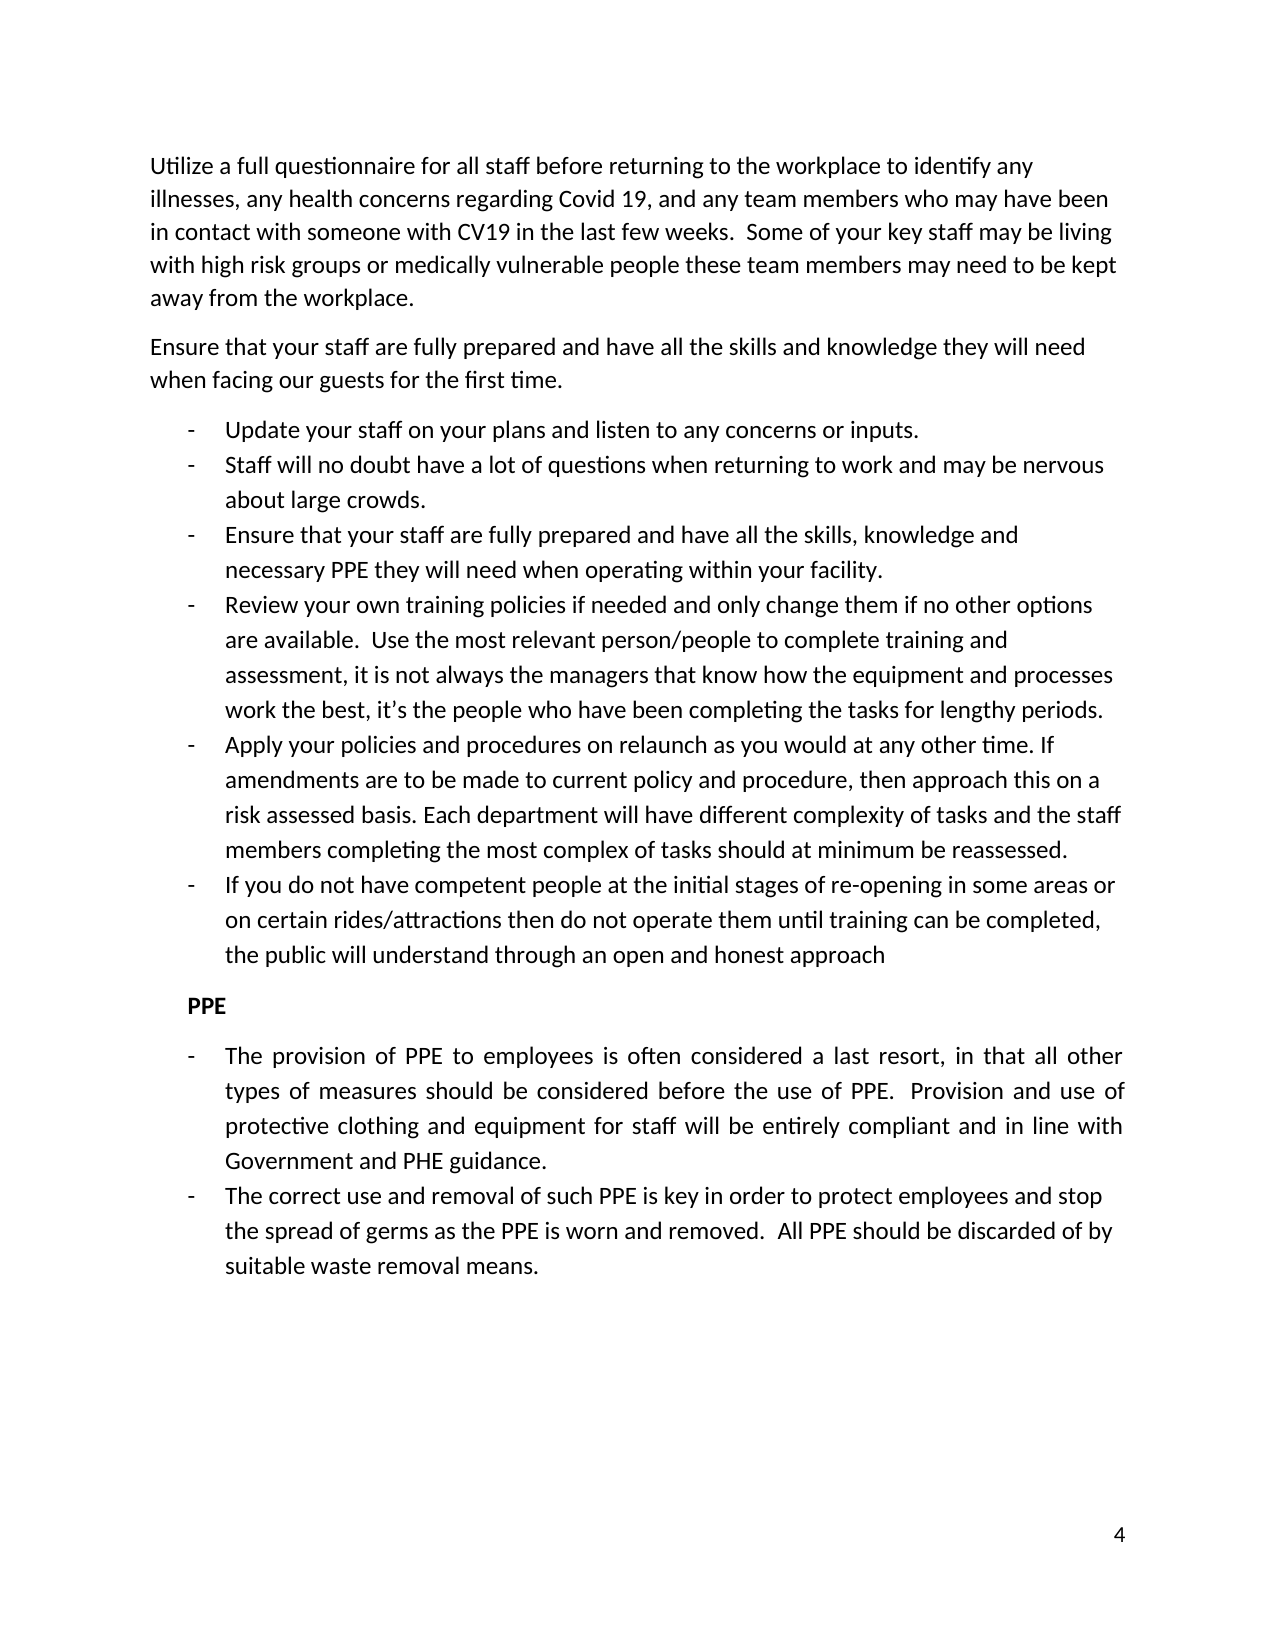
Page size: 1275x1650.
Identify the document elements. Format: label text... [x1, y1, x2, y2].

list The provision of PPE to employees is often considered a last resort, in that all other types of measures should be considered before the use of PPE. Provision and use of protective clothing and equipment for staff will be entirely compliant and in line with Government and PHE guidance. [187, 1040, 1125, 1176]
text Utilize a full questionnaire for all staff before returning to the workplace to identify any illnesses, any health concerns regarding Covid 19, and any team members who may have been in contact with someone with CV19 in the last few weeks. Some of your key staff may be living with high risk groups or medically vulnerable people these team members may need to be kept away from the workplace. [150, 150, 1125, 312]
list The correct use and removal of such PPE is key in order to protect employees and stop the spread of germs as the PPE is worn and removed. All PPE should be discarded of by suitable waste removal means. [187, 1180, 1125, 1281]
list If you do not have competent people at the initial stages of re-opening in some areas or on certain rides/attractions then do not operate them until training can be completed, the public will understand through an open and honest approach [187, 869, 1125, 969]
text Ensure that your staff are fully prepared and have all the skills and knowledge they will need when facing our guests for the first time. [150, 331, 1125, 395]
list Apply your policies and procedures on relaunch as you would at any other time. If amendments are to be made to current policy and procedure, then approach this on a risk assessed basis. Each department will have different complexity of tasks and the staff members completing the most complex of tasks should at minimum be reassessed. [187, 729, 1125, 864]
list Ensure that your staff are fully prepared and have all the skills, knowledge and necessary PPE they will need when operating within your facility. [187, 519, 1125, 584]
list Update your staff on your plans and listen to any concerns or inputs. [187, 414, 1125, 444]
list Review your own training policies if needed and only change them if no other options are available. Use the most relevant person/people to complete training and assessment, it is not always the managers that know how the equipment and processes work the best, it’s the people who have been completing the tasks for lengthy periods. [187, 589, 1125, 724]
list Staff will no doubt have a lot of questions when returning to work and may be nervous about large crowds. [187, 449, 1125, 514]
text PPE [187, 990, 1125, 1021]
